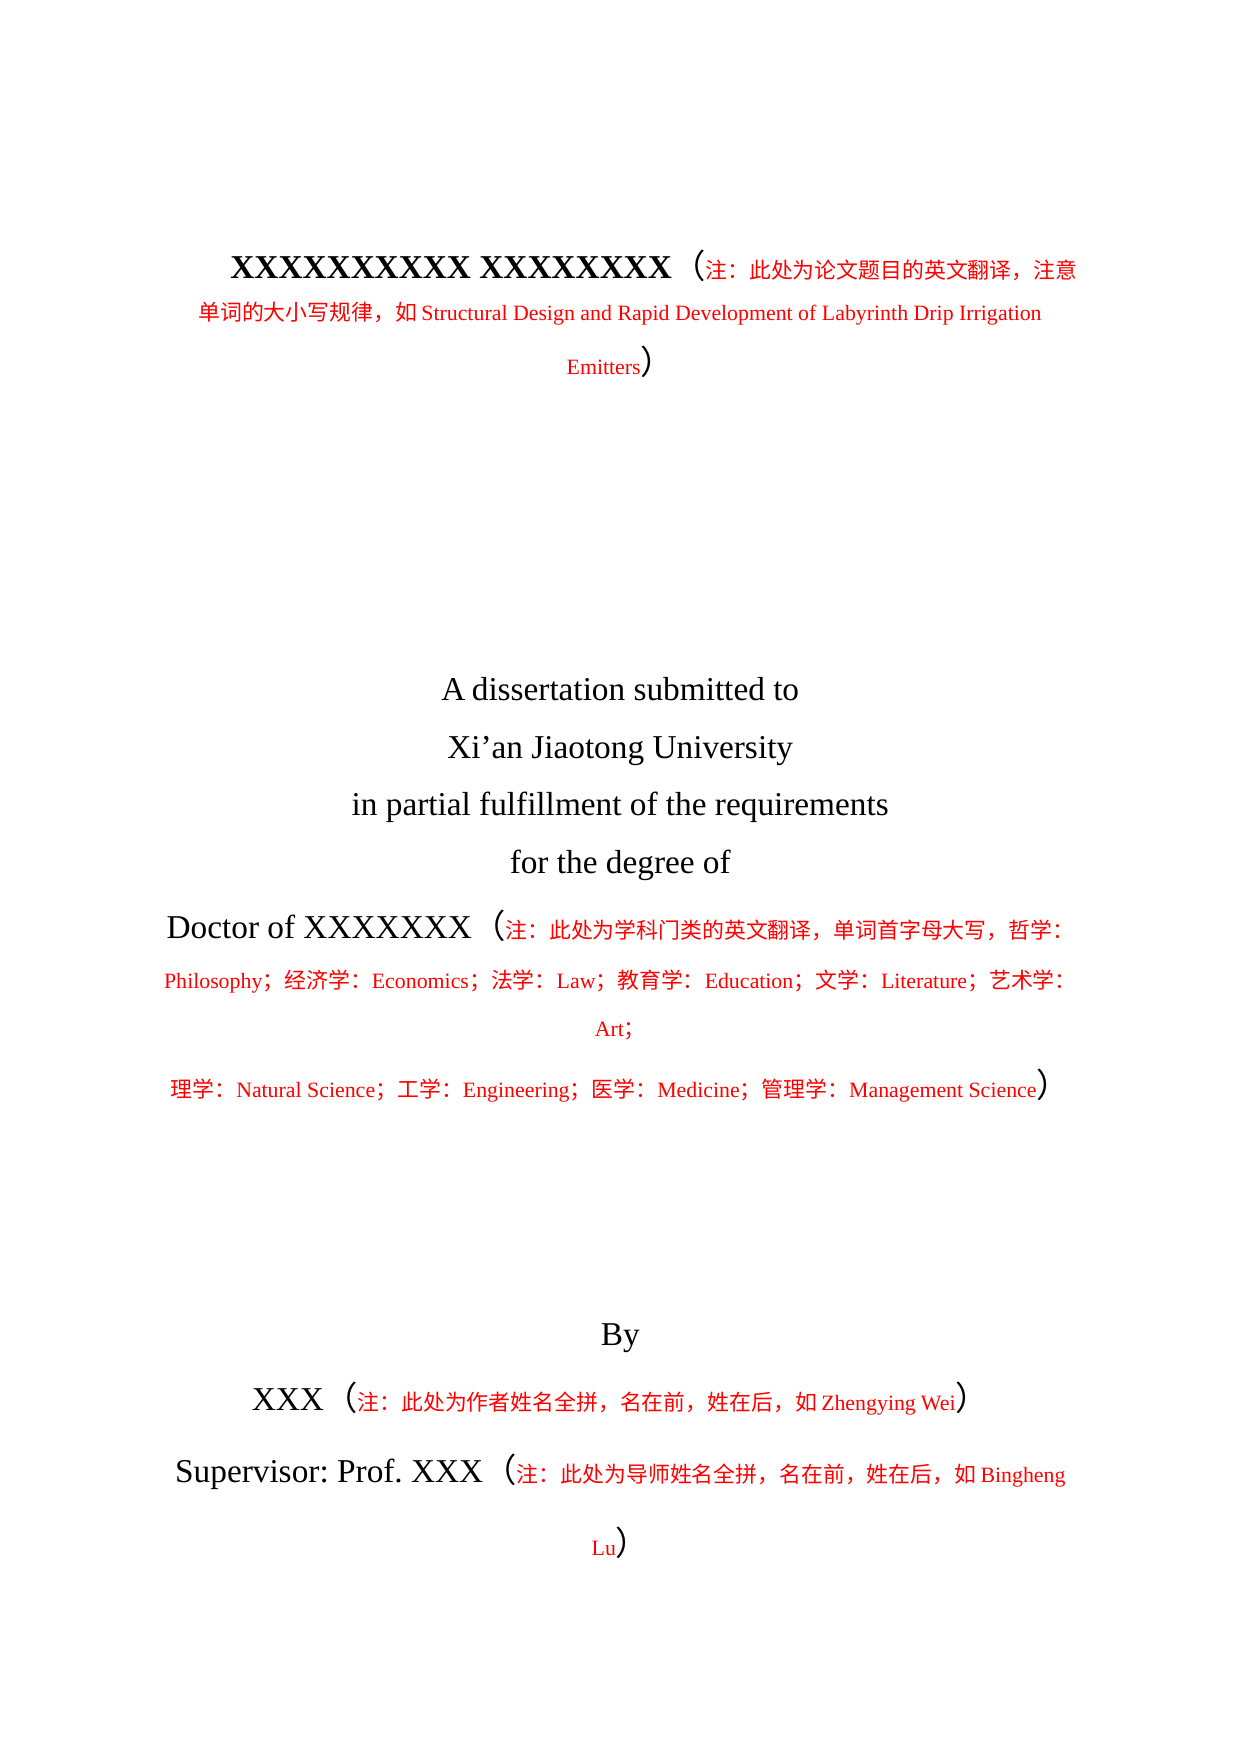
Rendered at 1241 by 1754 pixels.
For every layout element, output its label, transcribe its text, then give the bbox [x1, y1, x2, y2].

text for the degree of [153, 842, 1087, 880]
text 理学：Natural Science；工学：Engineering；医学：Medicine；管理学：Management Science） [153, 1058, 1087, 1107]
text XXX（注：此处为作者姓名全拼，名在前，姓在后，如Zhengying Wei） [153, 1372, 1087, 1420]
text in partial fulfillment of the requirements [153, 784, 1087, 823]
text Doctor of XXXXXXX（注：此处为学科门类的英文翻译，单词首字母大写，哲学：Philosophy；经济学：Economics；法学：Law；教育学：Education；文学：Literature；艺术学：Art； [153, 899, 1087, 1043]
text By [153, 1314, 1087, 1353]
text Xi’an Jiaotong University [153, 727, 1087, 765]
text Supervisor: Prof. XXX（注：此处为导师姓名全拼，名在前，姓在后，如Bingheng Lu） [153, 1444, 1087, 1565]
text A dissertation submitted to [153, 669, 1087, 708]
text XXXXXXXXXX XXXXXXXX（注：此处为论文题目的英文翻译，注意单词的大小写规律，如Structural Design and Rapid Development of Labyrinth Drip Irrigation Emitters） [153, 240, 1087, 384]
